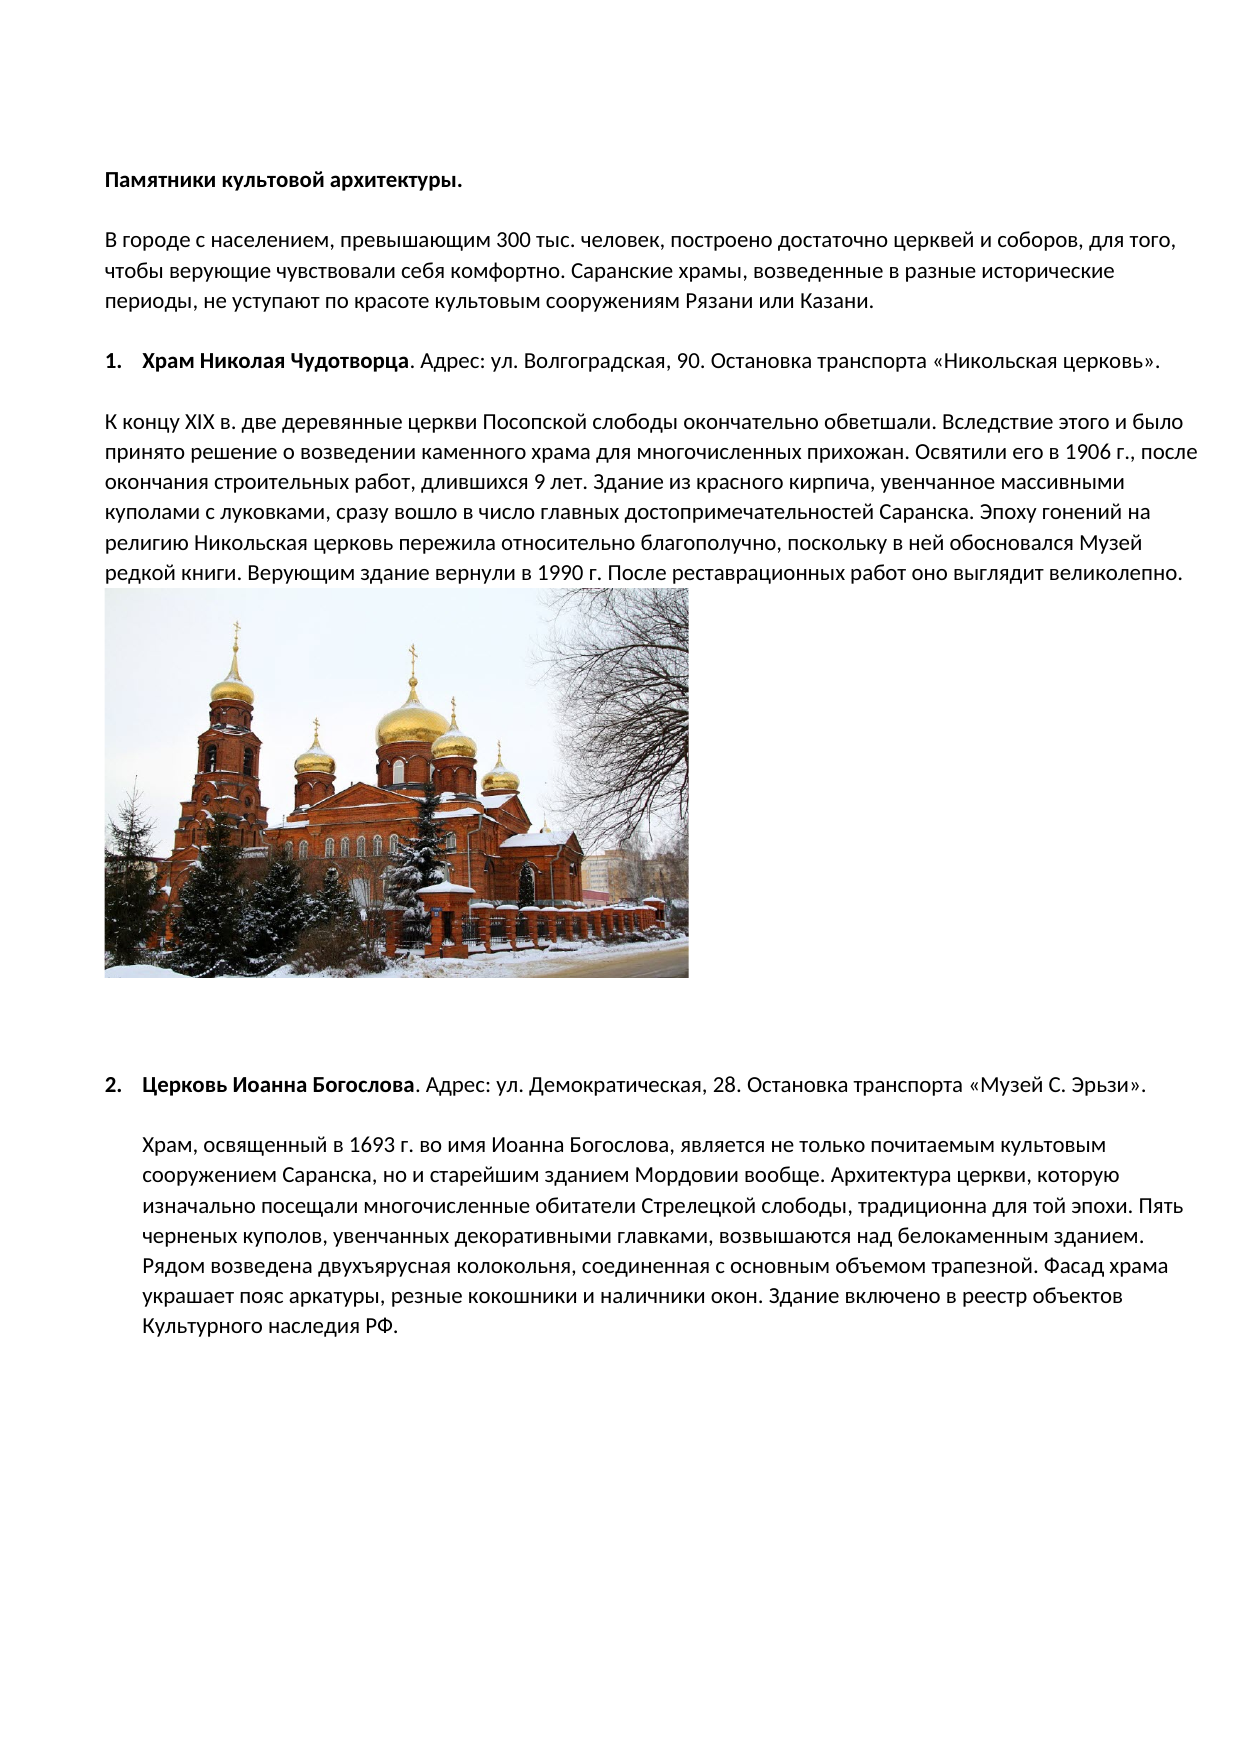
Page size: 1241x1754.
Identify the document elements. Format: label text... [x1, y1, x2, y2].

list В городе с населением, превышающим 300 тыс. человек, построено достаточно церквей и соборов, для того, чтобы верующие чувствовали себя комфортно. Саранские храмы, возведенные в разные исторические периоды, не уступают по красоте культовым сооружениям Рязани или Казани. [104, 226, 1211, 314]
list Церковь Иоанна Богослова. Адрес: ул. Демократическая, 28. Остановка транспорта «Музей С. Эрьзи». [104, 1070, 1211, 1098]
picture [104, 588, 689, 978]
list Храм, освященный в 1693 г. во имя Иоанна Богослова, является не только почитаемым культовым сооружением Саранска, но и старейшим зданием Мордовии вообще. Архитектура церкви, которую изначально посещали многочисленные обитатели Стрелецкой слободы, традиционна для той эпохи. Пять черненых куполов, увенчанных декоративными главками, возвышаются над белокаменным зданием. Рядом возведена двухъярусная колокольня, соединенная с основным объемом трапезной. Фасад храма украшает пояс аркатуры, резные кокошники и наличники окон. Здание включено в реестр объектов Культурного наследия РФ. [142, 1130, 1211, 1340]
list Храм Николая Чудотворца. Адрес: ул. Волгоградская, 90. Остановка транспорта «Никольская церковь». [104, 346, 1211, 374]
list Памятники культовой архитектуры. [104, 165, 1211, 193]
list К концу XIX в. две деревянные церкви Посопской слободы окончательно обветшали. Вследствие этого и было принято решение о возведении каменного храма для многочисленных прихожан. Освятили его в 1906 г., после окончания строительных работ, длившихся 9 лет. Здание из красного кирпича, увенчанное массивными куполами с луковками, сразу вошло в число главных достопримечательностей Саранска. Эпоху гонений на религию Никольская церковь пережила относительно благополучно, поскольку в ней обосновался Музей редкой книги. Верующим здание вернули в 1990 г. После реставрационных работ оно выглядит великолепно. [104, 407, 1211, 586]
